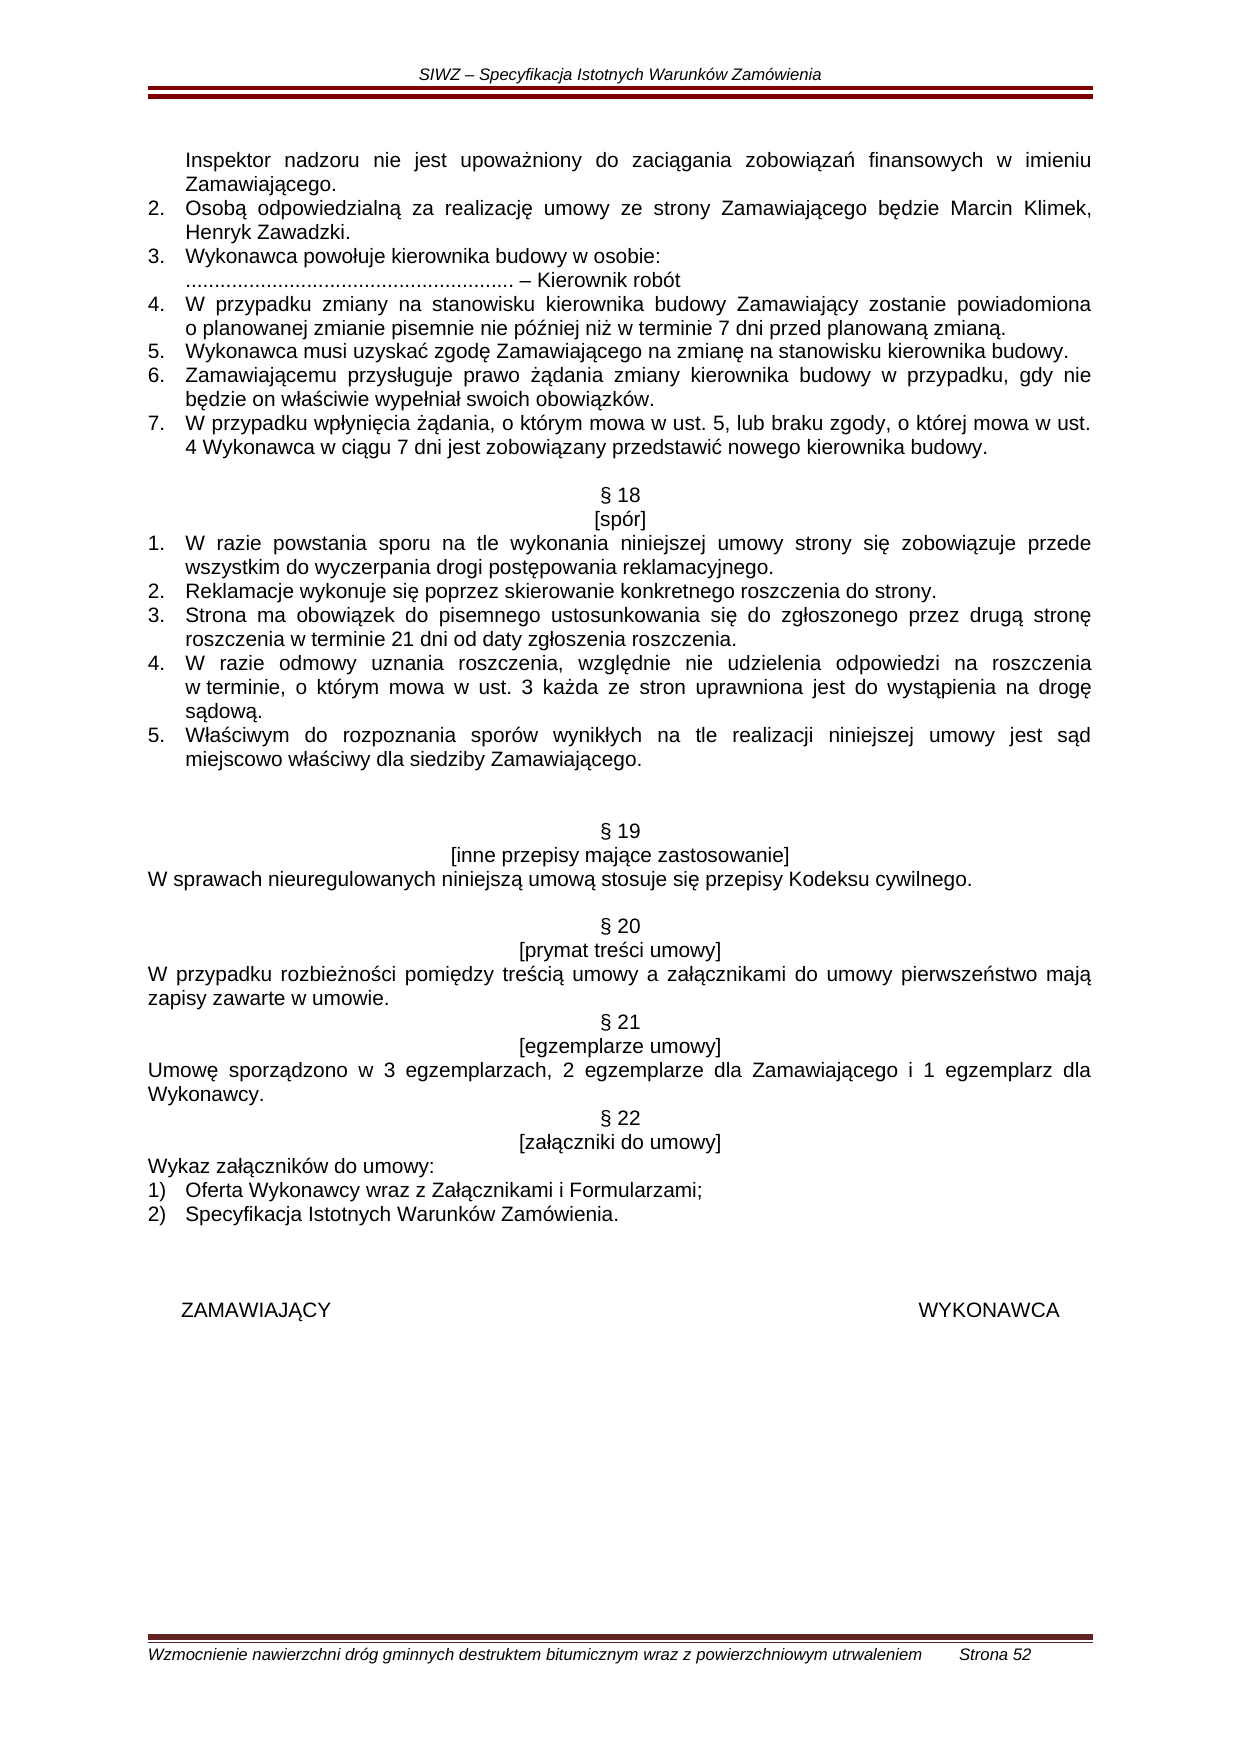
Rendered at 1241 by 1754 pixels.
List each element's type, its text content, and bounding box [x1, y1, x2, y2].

list Właściwym do rozpoznania sporów wynikłych na tle realizacji niniejszej umowy jest sąd miejscowo właściwy dla siedziby Zamawiającego. [148, 723, 1093, 771]
list Strona ma obowiązek do pisemnego ustosunkowania się do zgłoszonego przez drugą stronę roszczenia w terminie 21 dni od daty zgłoszenia roszczenia. [148, 603, 1093, 651]
list W przypadku wpłynięcia żądania, o którym mowa w ust. 5, lub braku zgody, o której mowa w ust. 4 Wykonawca w ciągu 7 dni jest zobowiązany przedstawić nowego kierownika budowy. [148, 411, 1093, 459]
list Reklamacje wykonuje się poprzez skierowanie konkretnego roszczenia do strony. [148, 579, 1093, 603]
text § 19 [inne przepisy mające zastosowanie] [148, 818, 1093, 866]
list W razie odmowy uznania roszczenia, względnie nie udzielenia odpowiedzi na roszczenia w terminie, o którym mowa w ust. 3 każda ze stron uprawniona jest do wystąpienia na drogę sądową. [148, 651, 1093, 723]
text W przypadku rozbieżności pomiędzy treścią umowy a załącznikami do umowy pierwszeństwo mają zapisy zawarte w umowie. [148, 962, 1093, 1010]
text § 20 [prymat treści umowy] [148, 914, 1093, 962]
list Oferta Wykonawcy wraz z Załącznikami i Formularzami; [148, 1178, 1093, 1202]
list Wykonawca powołuje kierownika budowy w osobie: [148, 243, 1093, 267]
text ZAMAWIAJĄCY WYKONAWCA [148, 1298, 1093, 1322]
list Specyfikacja Istotnych Warunków Zamówienia. [148, 1202, 1093, 1226]
list Osobą odpowiedzialną za realizację umowy ze strony Zamawiającego będzie Marcin Klimek, Henryk Zawadzki. [148, 196, 1093, 243]
text § 22 [załączniki do umowy] [148, 1106, 1093, 1154]
text § 18 [spór] [148, 483, 1093, 531]
text § 21 [egzemplarze umowy] [148, 1010, 1093, 1058]
list Zamawiającemu przysługuje prawo żądania zmiany kierownika budowy w przypadku, gdy nie będzie on właściwie wypełniał swoich obowiązków. [148, 363, 1093, 411]
list Wykonawca musi uzyskać zgodę Zamawiającego na zmianę na stanowisku kierownika budowy. [148, 339, 1093, 363]
text W sprawach nieuregulowanych niniejszą umową stosuje się przepisy Kodeksu cywilnego. [148, 866, 1093, 890]
list W razie powstania sporu na tle wykonania niniejszej umowy strony się zobowiązuje przede wszystkim do wyczerpania drogi postępowania reklamacyjnego. [148, 531, 1093, 579]
list W przypadku zmiany na stanowisku kierownika budowy Zamawiający zostanie powiadomiona o planowanej zmianie pisemnie nie później niż w terminie 7 dni przed planowaną zmianą. [148, 291, 1093, 339]
text Wykaz załączników do umowy: [148, 1154, 1093, 1178]
text Inspektor nadzoru nie jest upoważniony do zaciągania zobowiązań finansowych w imieniu Zamawiającego. [185, 148, 1093, 196]
text ......................................................... – Kierownik robót [185, 267, 1093, 291]
text Umowę sporządzono w 3 egzemplarzach, 2 egzemplarze dla Zamawiającego i 1 egzemplarz dla Wykonawcy. [148, 1058, 1093, 1106]
